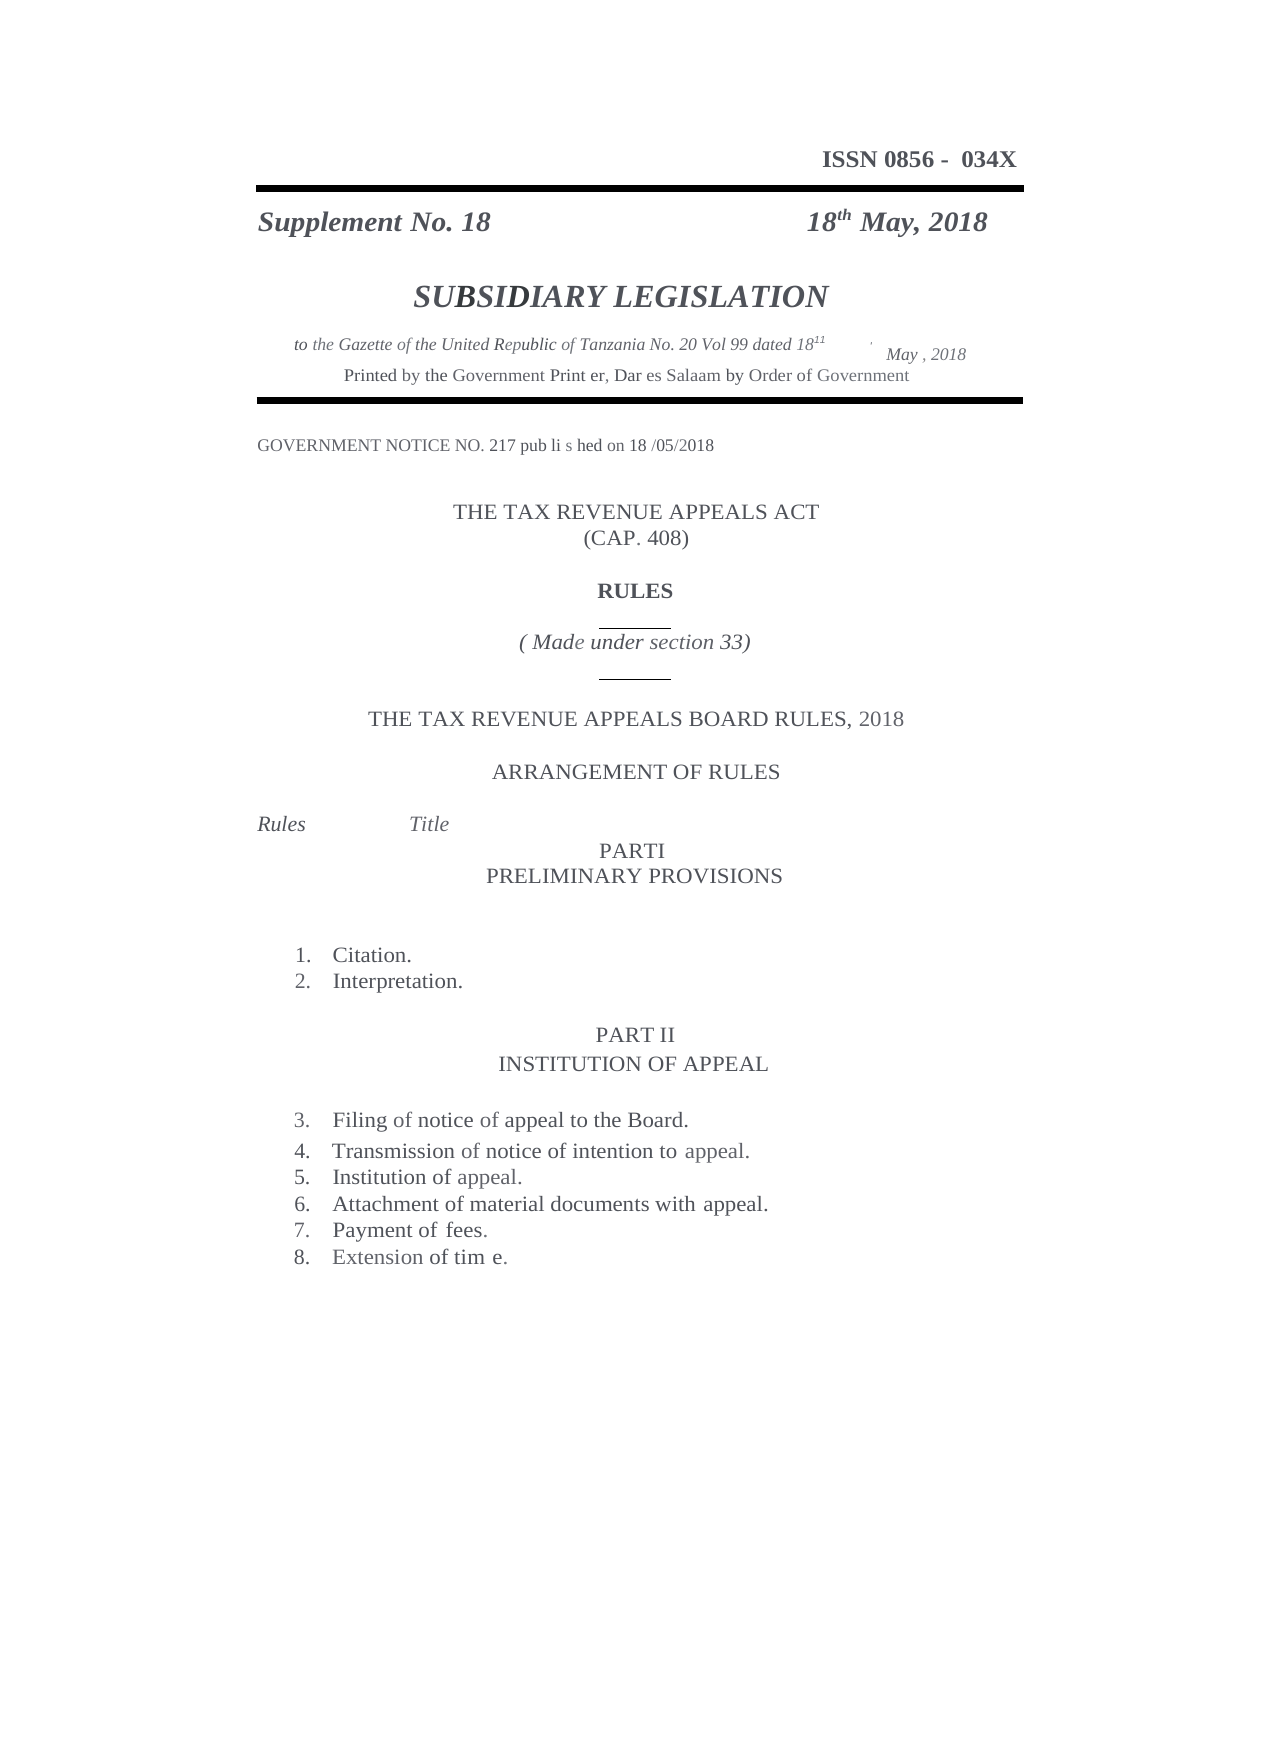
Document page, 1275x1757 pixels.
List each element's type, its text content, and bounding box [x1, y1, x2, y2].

text ( Made under section 33) [429, 623, 842, 654]
text GOVERNMENT NOTICE NO. 217 pub li s hed on 18 /05/2018 [257, 435, 1273, 456]
text to the Gazette of the United Republic of Tanzania No. 20 Vol 99 dated 1811 [294, 334, 873, 354]
text PART II INSTITUTION OF APPEAL [498, 1022, 772, 1076]
list Transmission of notice of intention to appeal. [294, 1138, 1273, 1163]
text RULES [429, 578, 841, 603]
text SUBSIDIARY LEGISLATION [413, 277, 873, 314]
list Payment of fees. [294, 1217, 1273, 1242]
list Attachment of material documents with appeal. [294, 1191, 1273, 1216]
subtitle THE TAX REVENUE APPEALS ACT (CAP. 408) [429, 499, 843, 551]
list Filing of notice of appeal to the Board. [294, 1107, 1273, 1132]
text THE TAX REVENUE APPEALS BOARD RULES, 2018 ARRANGEMENT OF RULES [331, 706, 941, 784]
text Printed by the Government Print er, Dar es Salaam by Order of Government [343, 365, 1273, 385]
list Extension of tim e. [294, 1244, 1273, 1269]
list Interpretation. [294, 968, 1273, 994]
text Rules Title [257, 812, 1273, 836]
text Supplement No. 18 18th May, 2018 [258, 186, 1273, 237]
text May , 2018 [886, 343, 1273, 364]
text PARTI PRELIMINARY PROVISIONS [486, 838, 786, 889]
text ISSN 0856 - 034X [822, 145, 1273, 172]
list Institution of appeal. [294, 1164, 1273, 1189]
list Citation. [295, 942, 1273, 967]
